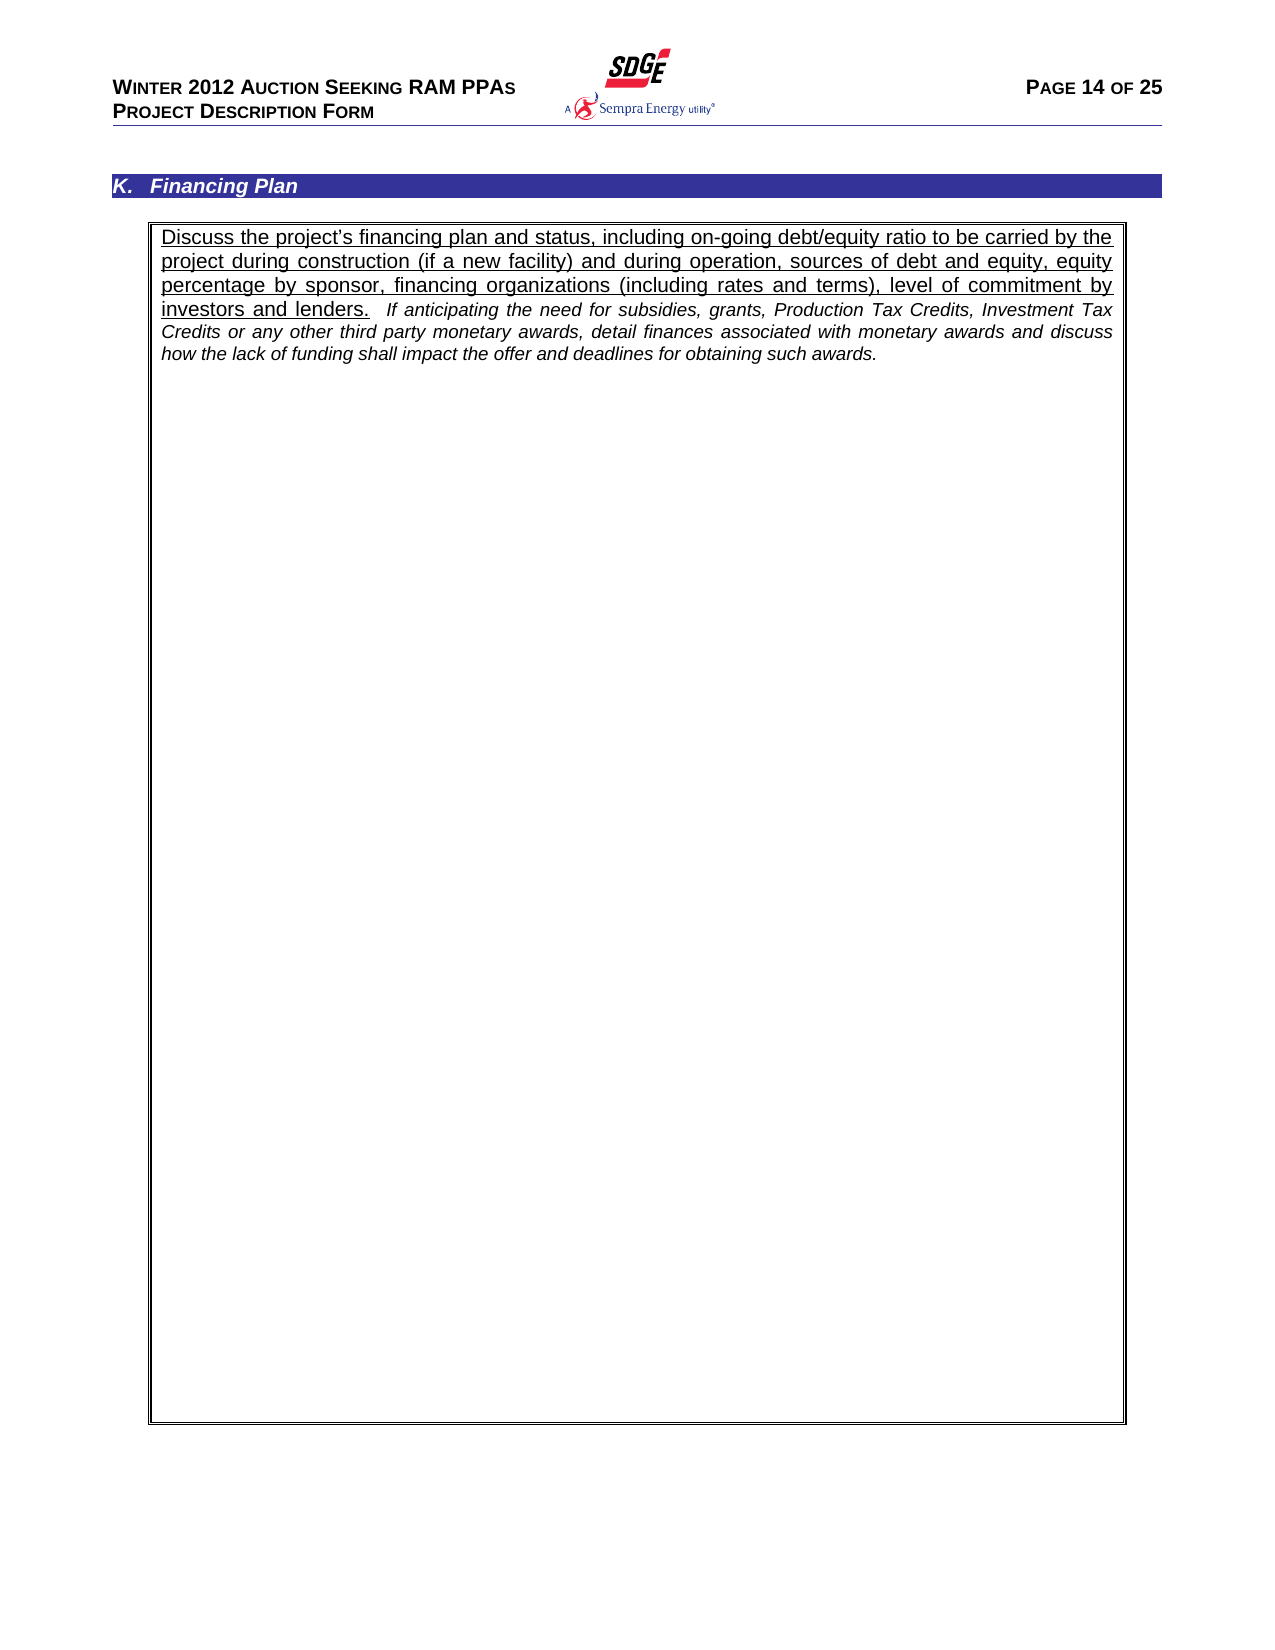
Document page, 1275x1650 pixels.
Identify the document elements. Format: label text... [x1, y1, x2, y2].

list Financing Plan [112, 174, 1162, 198]
table_header Discuss the project’s financing plan and status, including on-going debt/equity ratio to be carried by the project during construction (if a new facility) and during operation, sources of debt and equity, equity percentage by sponsor, financing organizations (including rates and terms), level of commitment by investors and lenders. If anticipating the need for subsidies, grants, Production Tax Credits, Investment Tax Credits or any other third party monetary awards, detail finances associated with monetary awards and discuss how the lack of funding shall impact the offer and deadlines for obtaining such awards. [152, 225, 1123, 1422]
